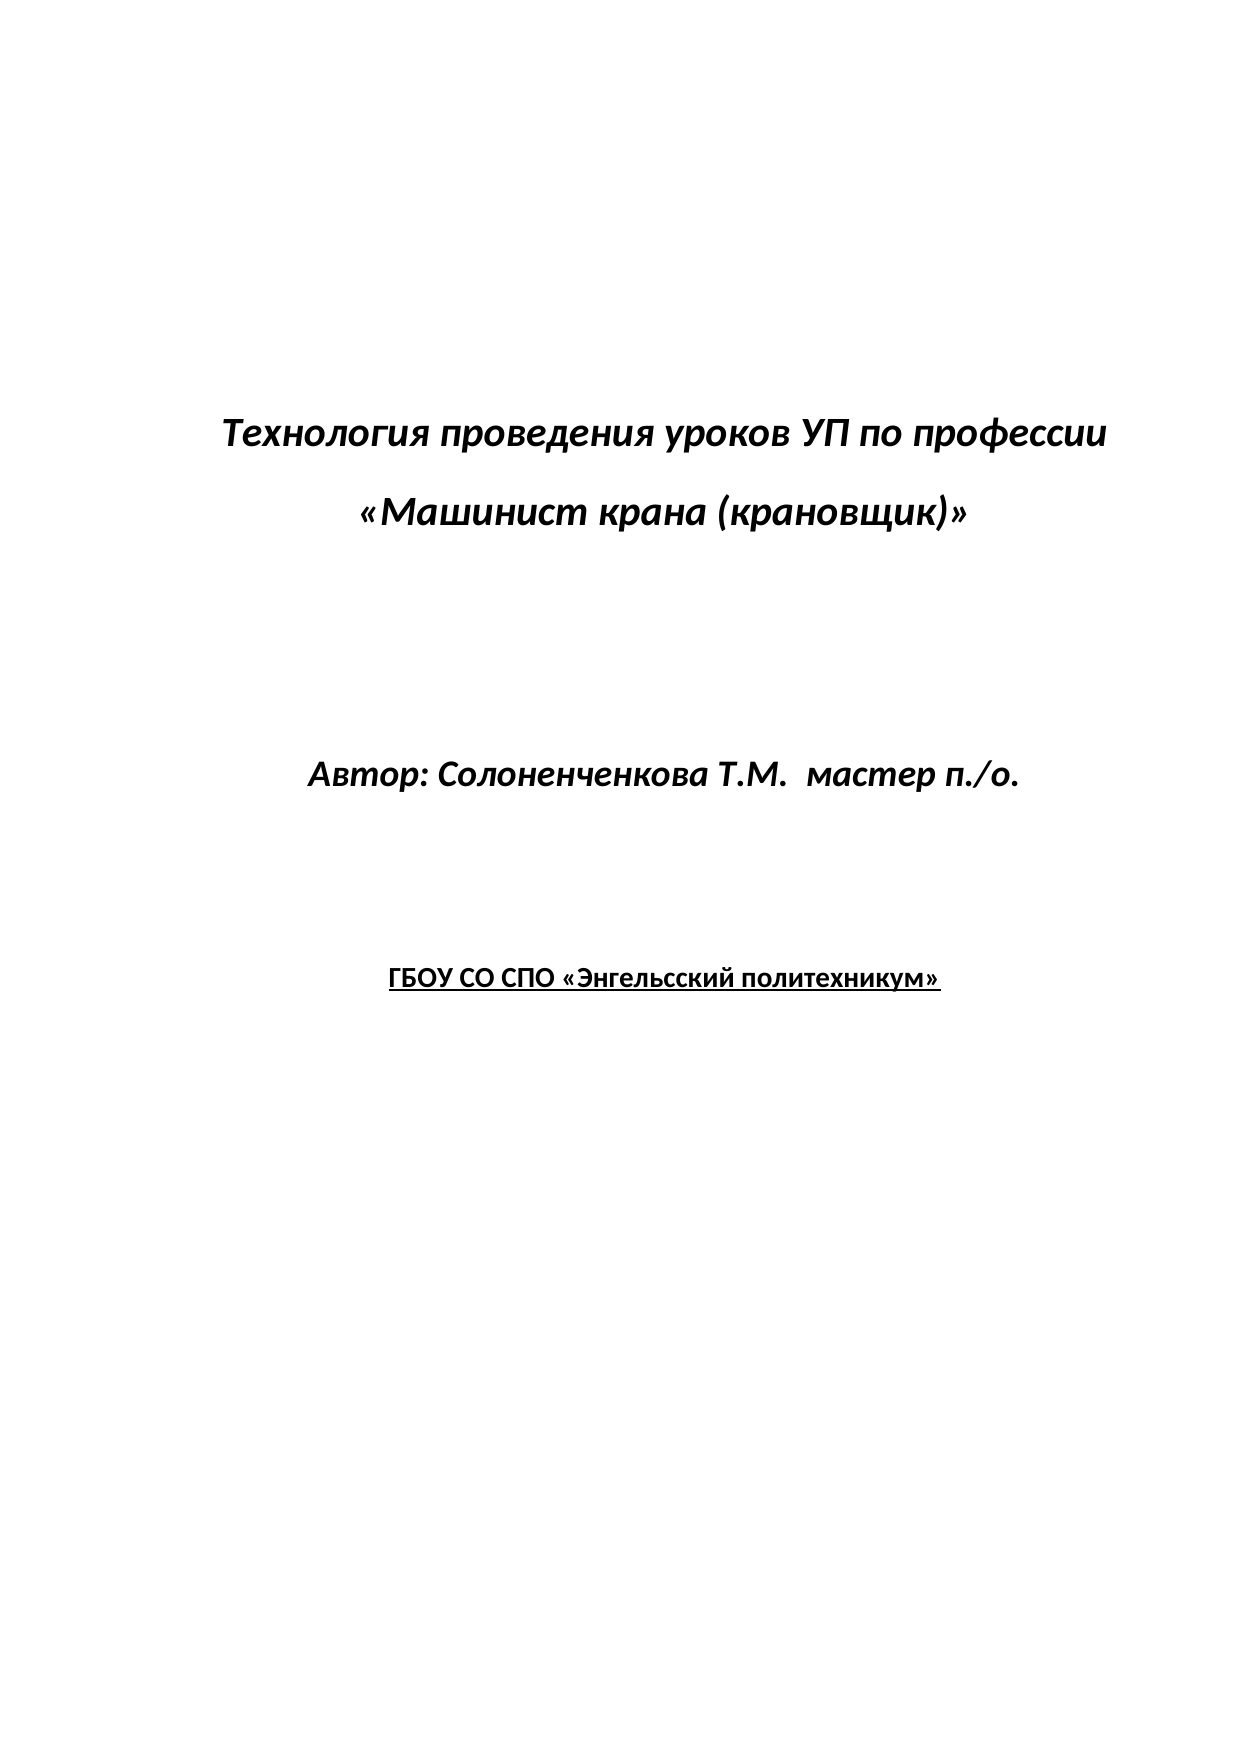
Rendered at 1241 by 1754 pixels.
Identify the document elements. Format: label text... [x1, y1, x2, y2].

text Технология проведения уроков УП по профессии [177, 406, 1152, 457]
text «Машинист крана (крановщик)» [177, 485, 1152, 536]
text ГБОУ СО СПО «Энгельсский политехникум» [177, 959, 1152, 994]
text Автор: Солоненченкова Т.М. мастер п./о. [177, 750, 1152, 796]
